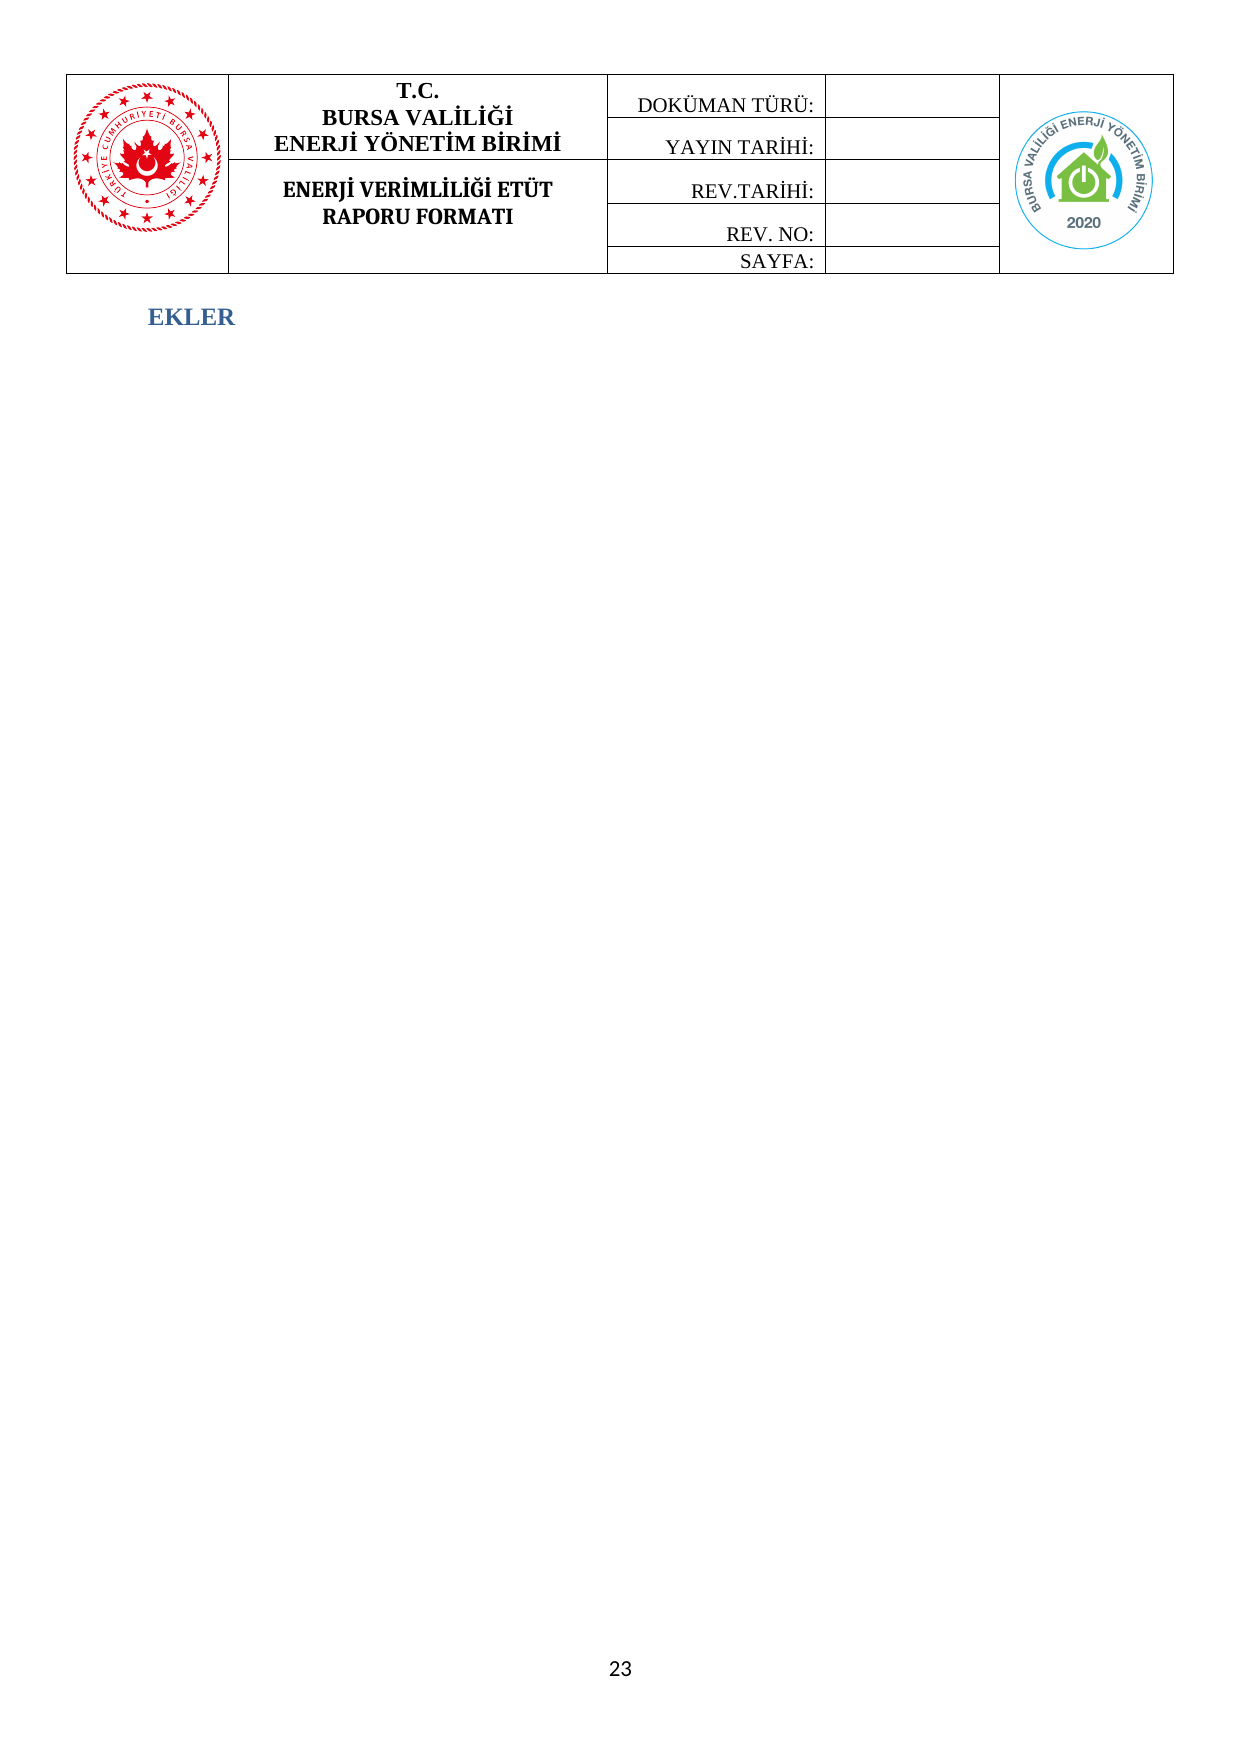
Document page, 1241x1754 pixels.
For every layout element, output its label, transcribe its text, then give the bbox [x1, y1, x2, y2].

picture [73, 83, 221, 232]
text EKLER [148, 302, 1093, 331]
picture [1007, 105, 1163, 256]
